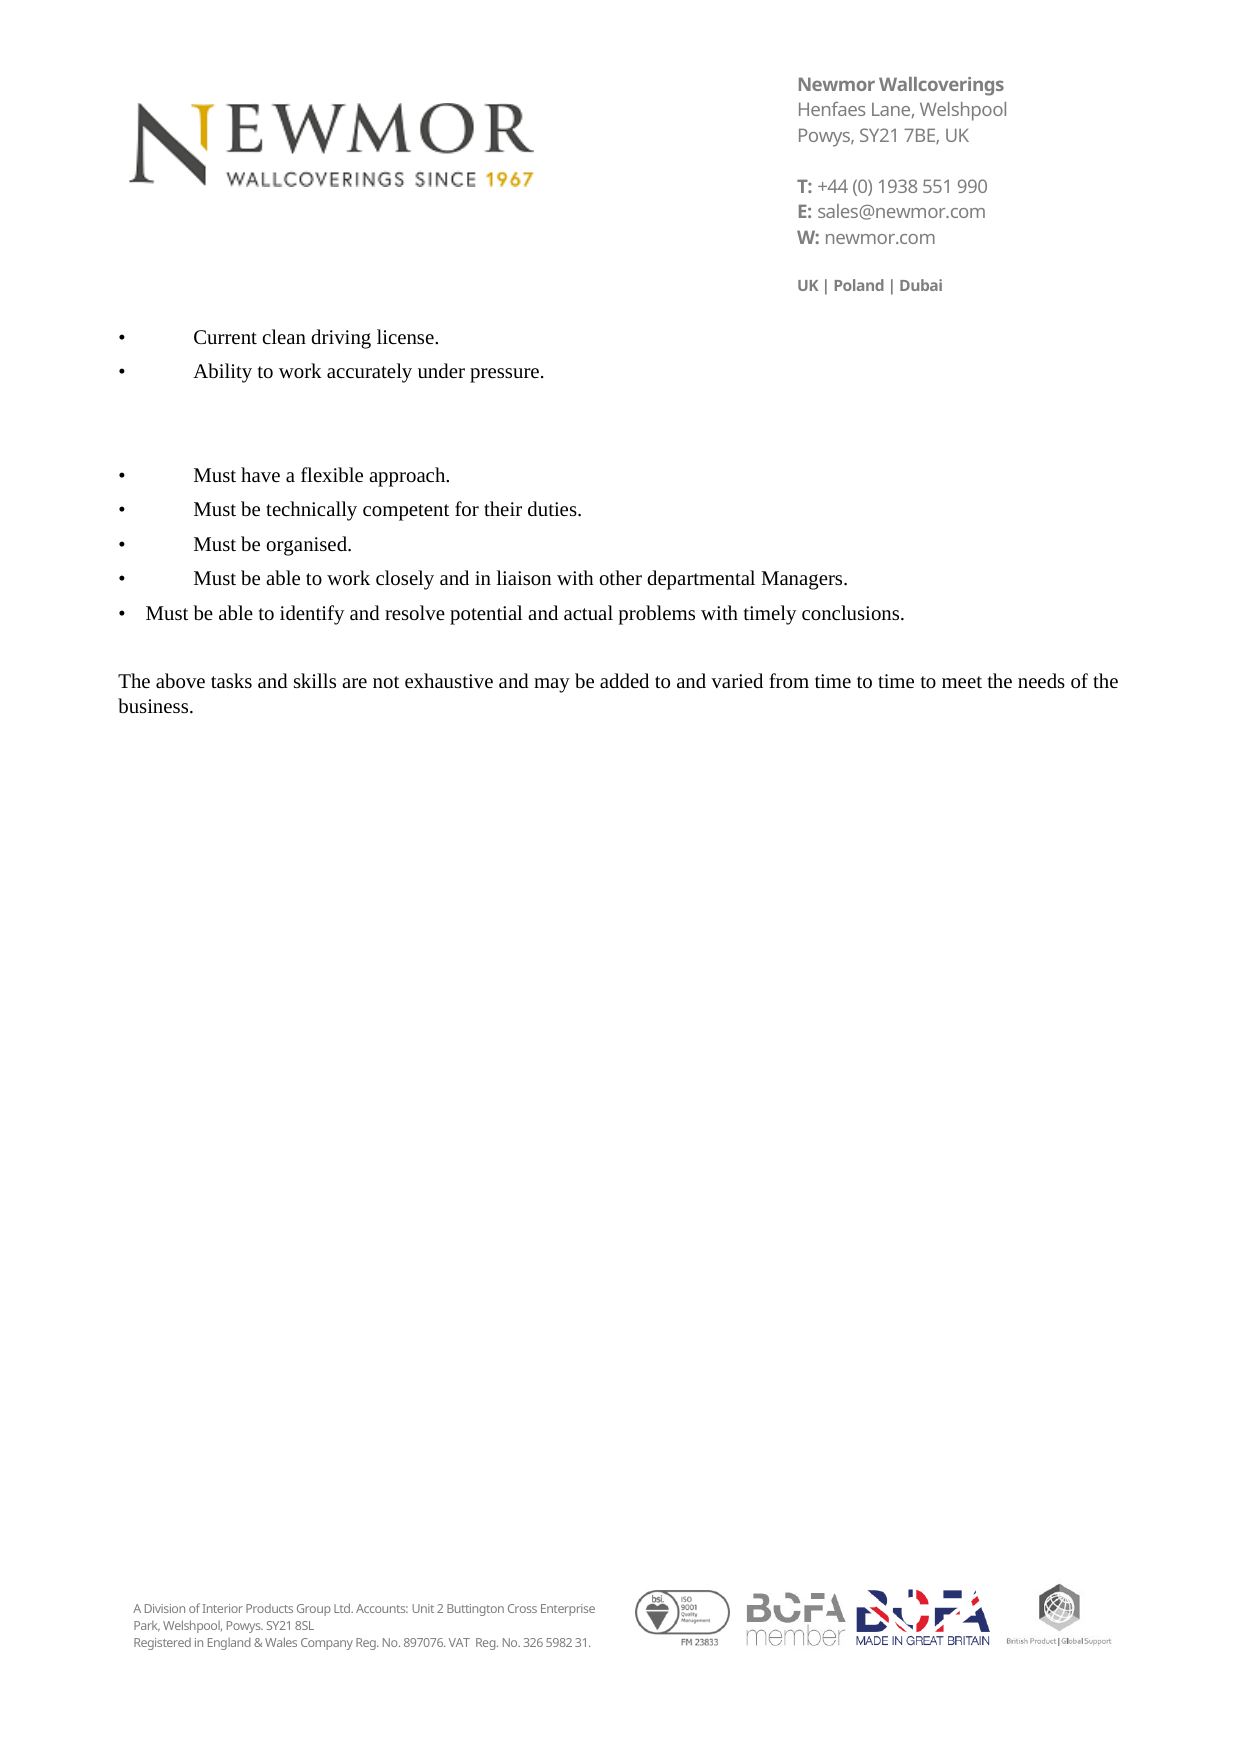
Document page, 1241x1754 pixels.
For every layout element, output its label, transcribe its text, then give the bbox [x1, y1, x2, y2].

list Ability to work accurately under pressure. [118, 359, 1122, 383]
text The above tasks and skills are not exhaustive and may be added to and varied from time to time to meet the needs of the business. [118, 669, 1122, 718]
list Current clean driving license. [118, 325, 1122, 349]
picture [129, 103, 534, 187]
list Must have a flexible approach. [118, 463, 1122, 487]
list Must be able to work closely and in liaison with other departmental Managers. [118, 566, 1122, 590]
list Must be able to identify and resolve potential and actual problems with timely conclusions. [118, 601, 1122, 624]
picture [621, 1565, 1118, 1656]
list Must be organised. [118, 532, 1122, 556]
list Must be technically competent for their duties. [118, 497, 1122, 521]
